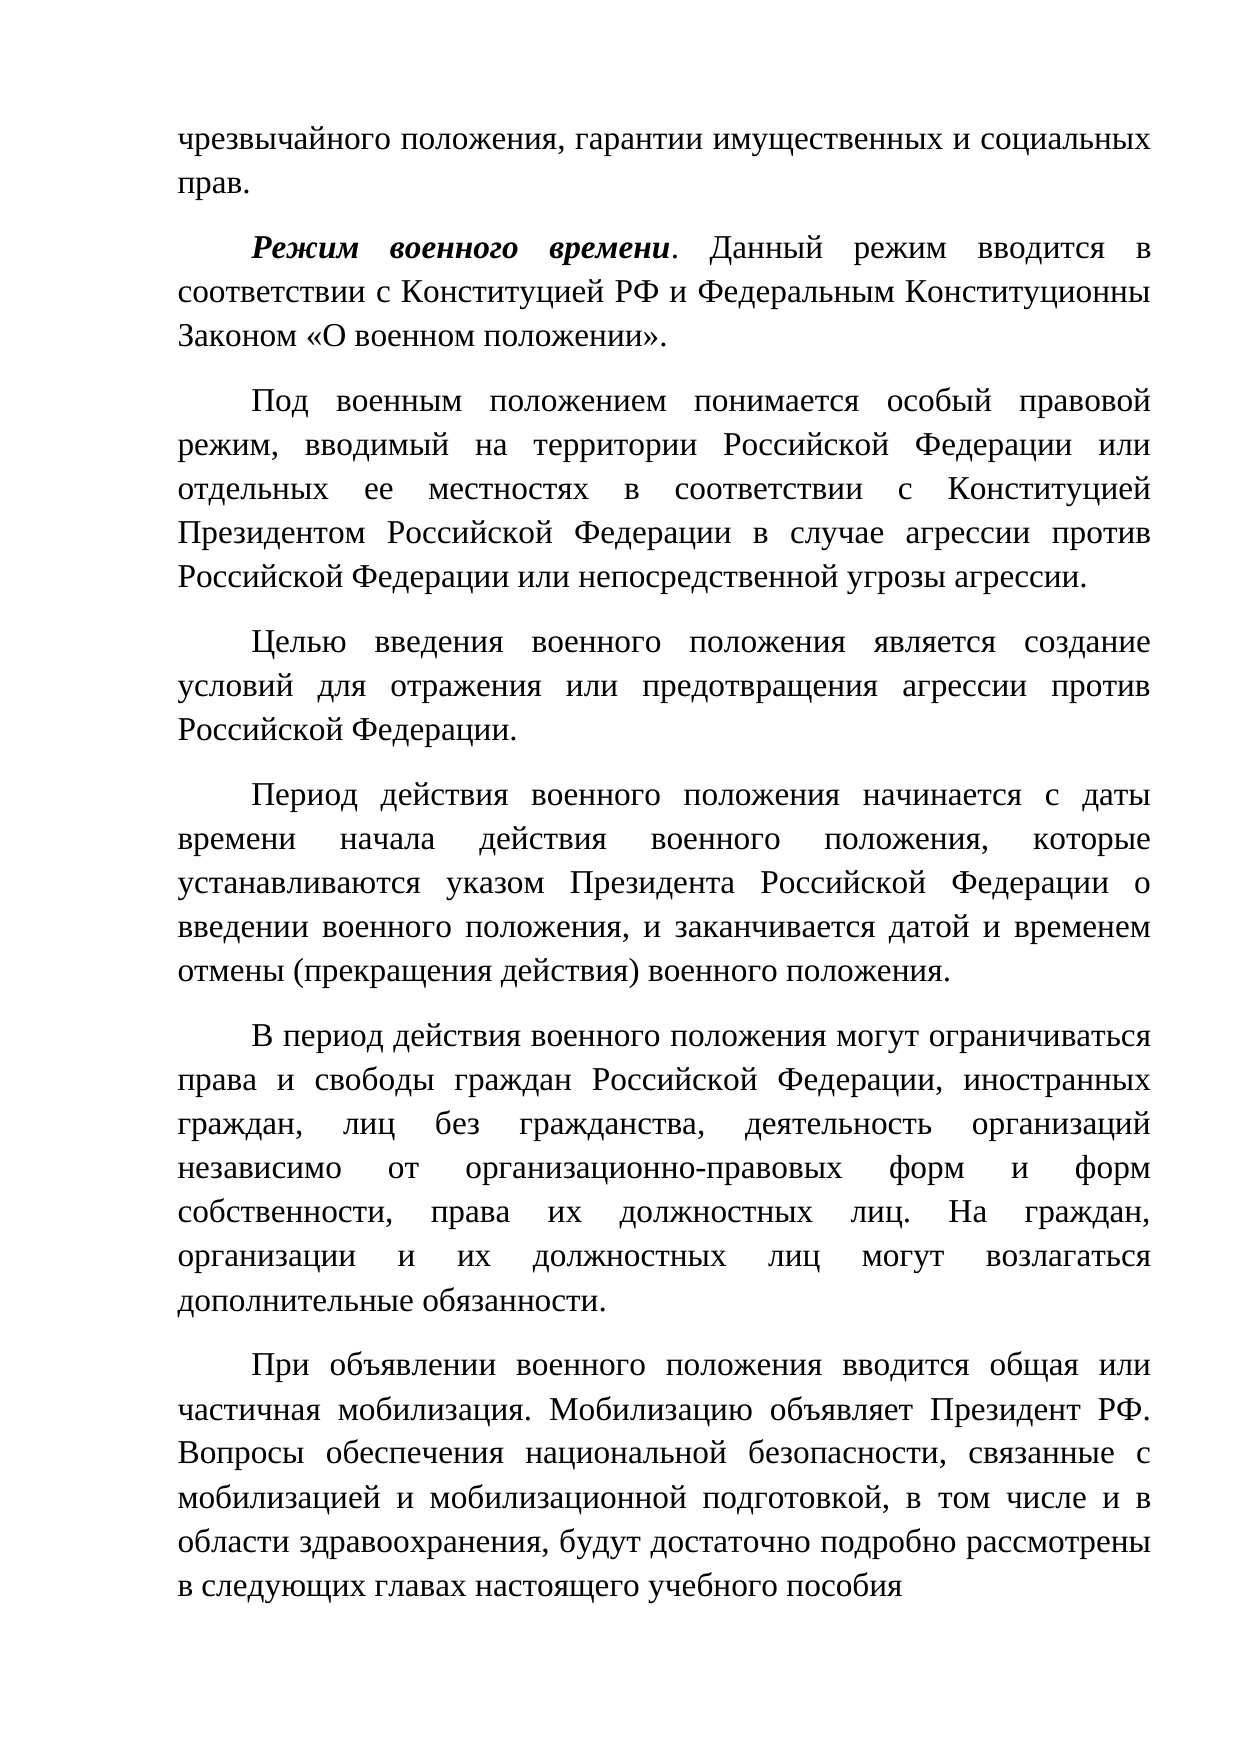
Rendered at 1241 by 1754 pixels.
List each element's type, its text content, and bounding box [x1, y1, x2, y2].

text Под военным положением понимается особый правовой режим, вводимый на территории Российской Федерации или отдельных ее местностях в соответствии с Конституцией Президентом Российской Федерации в случае агрессии против Российской Федерации или непосредственной угрозы агрессии. [177, 380, 1152, 595]
text Целью введения военного положения является создание условий для отражения или предотвращения агрессии против Российской Федерации. [177, 621, 1152, 748]
text При объявлении военного положения вводится общая или частичная мобилизация. Мобилизацию объявляет Президент РФ. Вопросы обеспечения национальной безопасности, связанные с мобилизацией и мобилизационной подготовкой, в том числе и в области здравоохранения, будут достаточно подробно рассмотрены в следующих главах настоящего учебного пособия [177, 1345, 1152, 1603]
text Режим военного времени. Данный режим вводится в соответствии с Конституцией РФ и Федеральным Конституционны Законом «О военном положении». [177, 227, 1152, 353]
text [177, 118, 1152, 201]
text Период действия военного положения начинается с даты времени начала действия военного положения, которые устанавливаются указом Президента Российской Федерации о введении военного положения, и заканчивается датой и временем отмены (прекращения действия) военного положения. [177, 774, 1152, 989]
text В период действия военного положения могут ограничиваться права и свободы граждан Российской Федерации, иностранных граждан, лиц без гражданства, деятельность организаций независимо от организационно-правовых форм и форм собственности, права их должностных лиц. На граждан, организации и их должностных лиц могут возлагаться дополнительные обязанности. [177, 1015, 1152, 1318]
